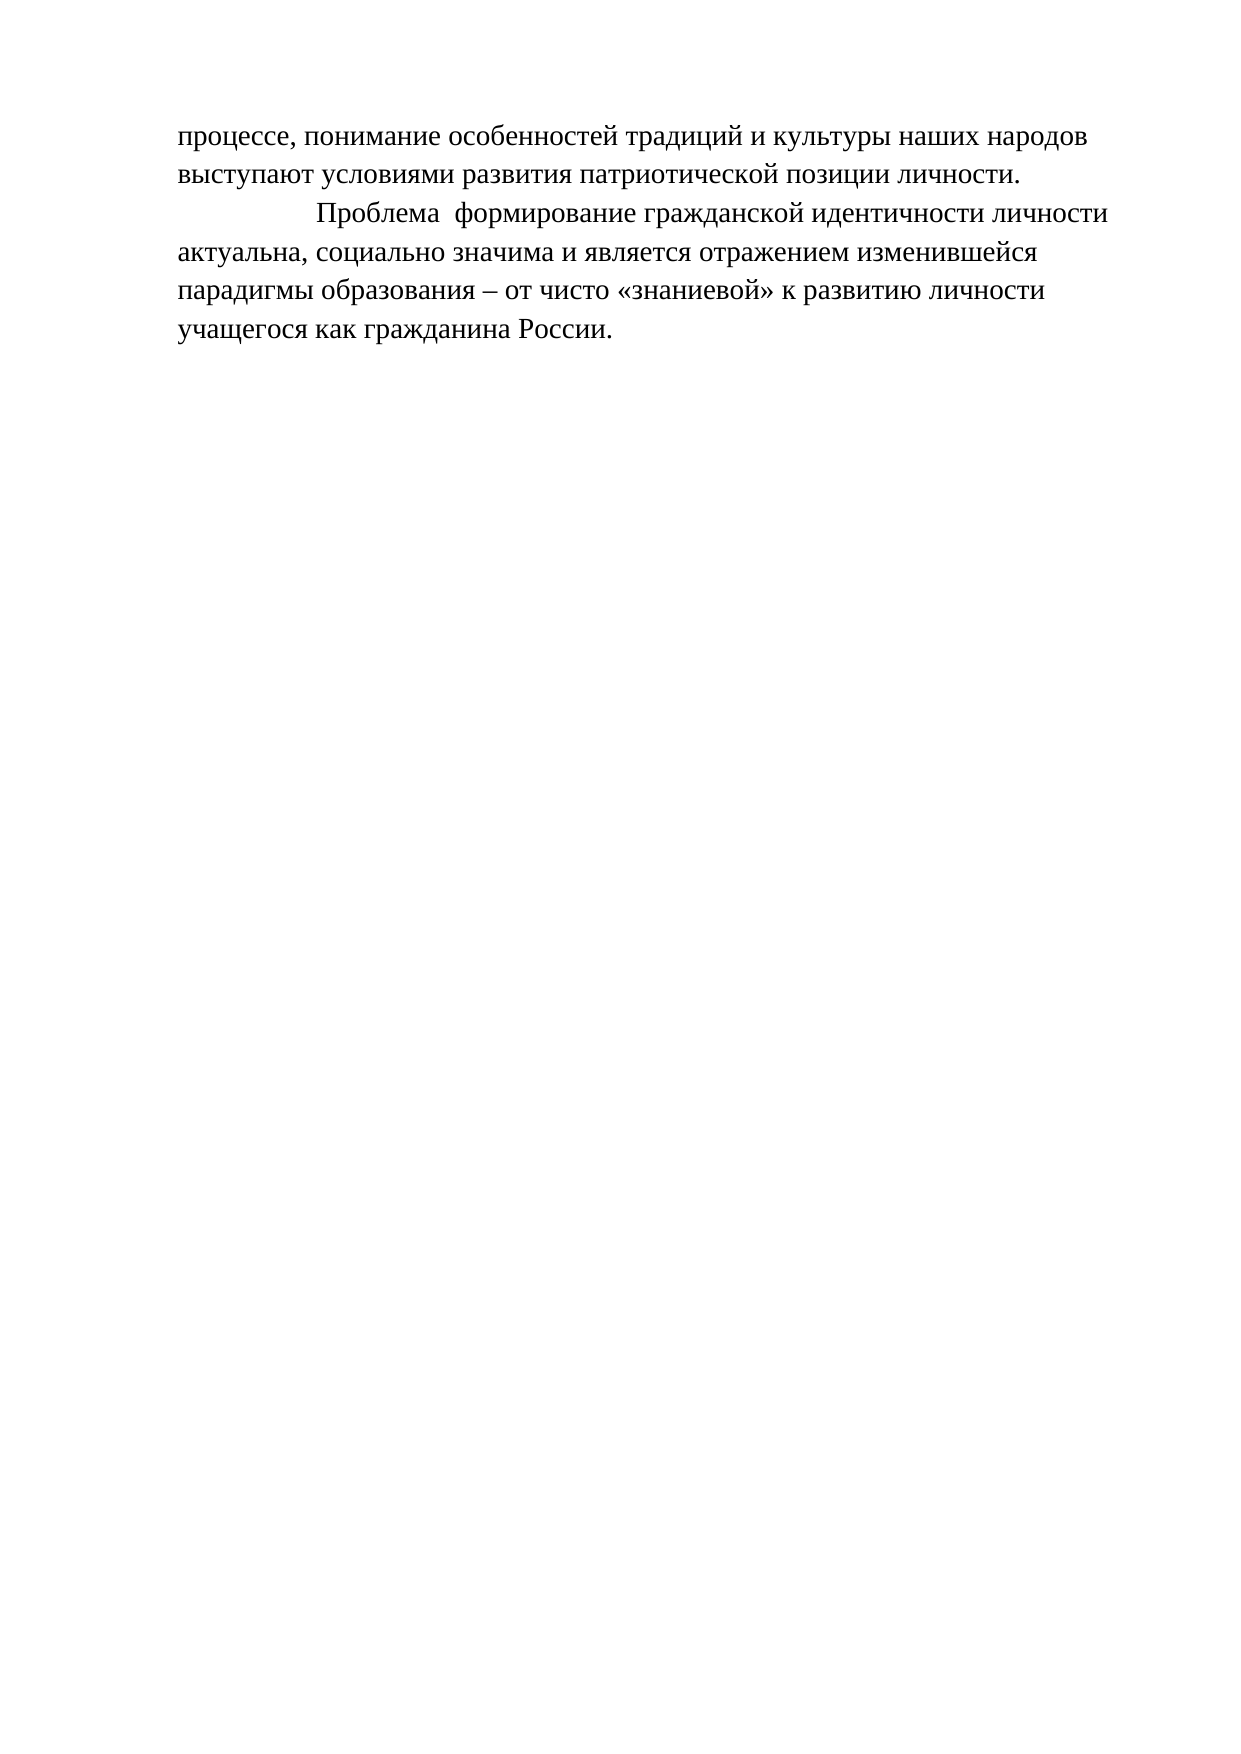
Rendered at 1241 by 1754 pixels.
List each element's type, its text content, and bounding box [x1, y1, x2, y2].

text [177, 118, 1152, 190]
text Проблема формирование гражданской идентичности личности актуальна, социально значима и является отражением изменившейся парадигмы образования – от чисто «знаниевой» к развитию личности учащегося как гражданина России. [177, 195, 1152, 344]
